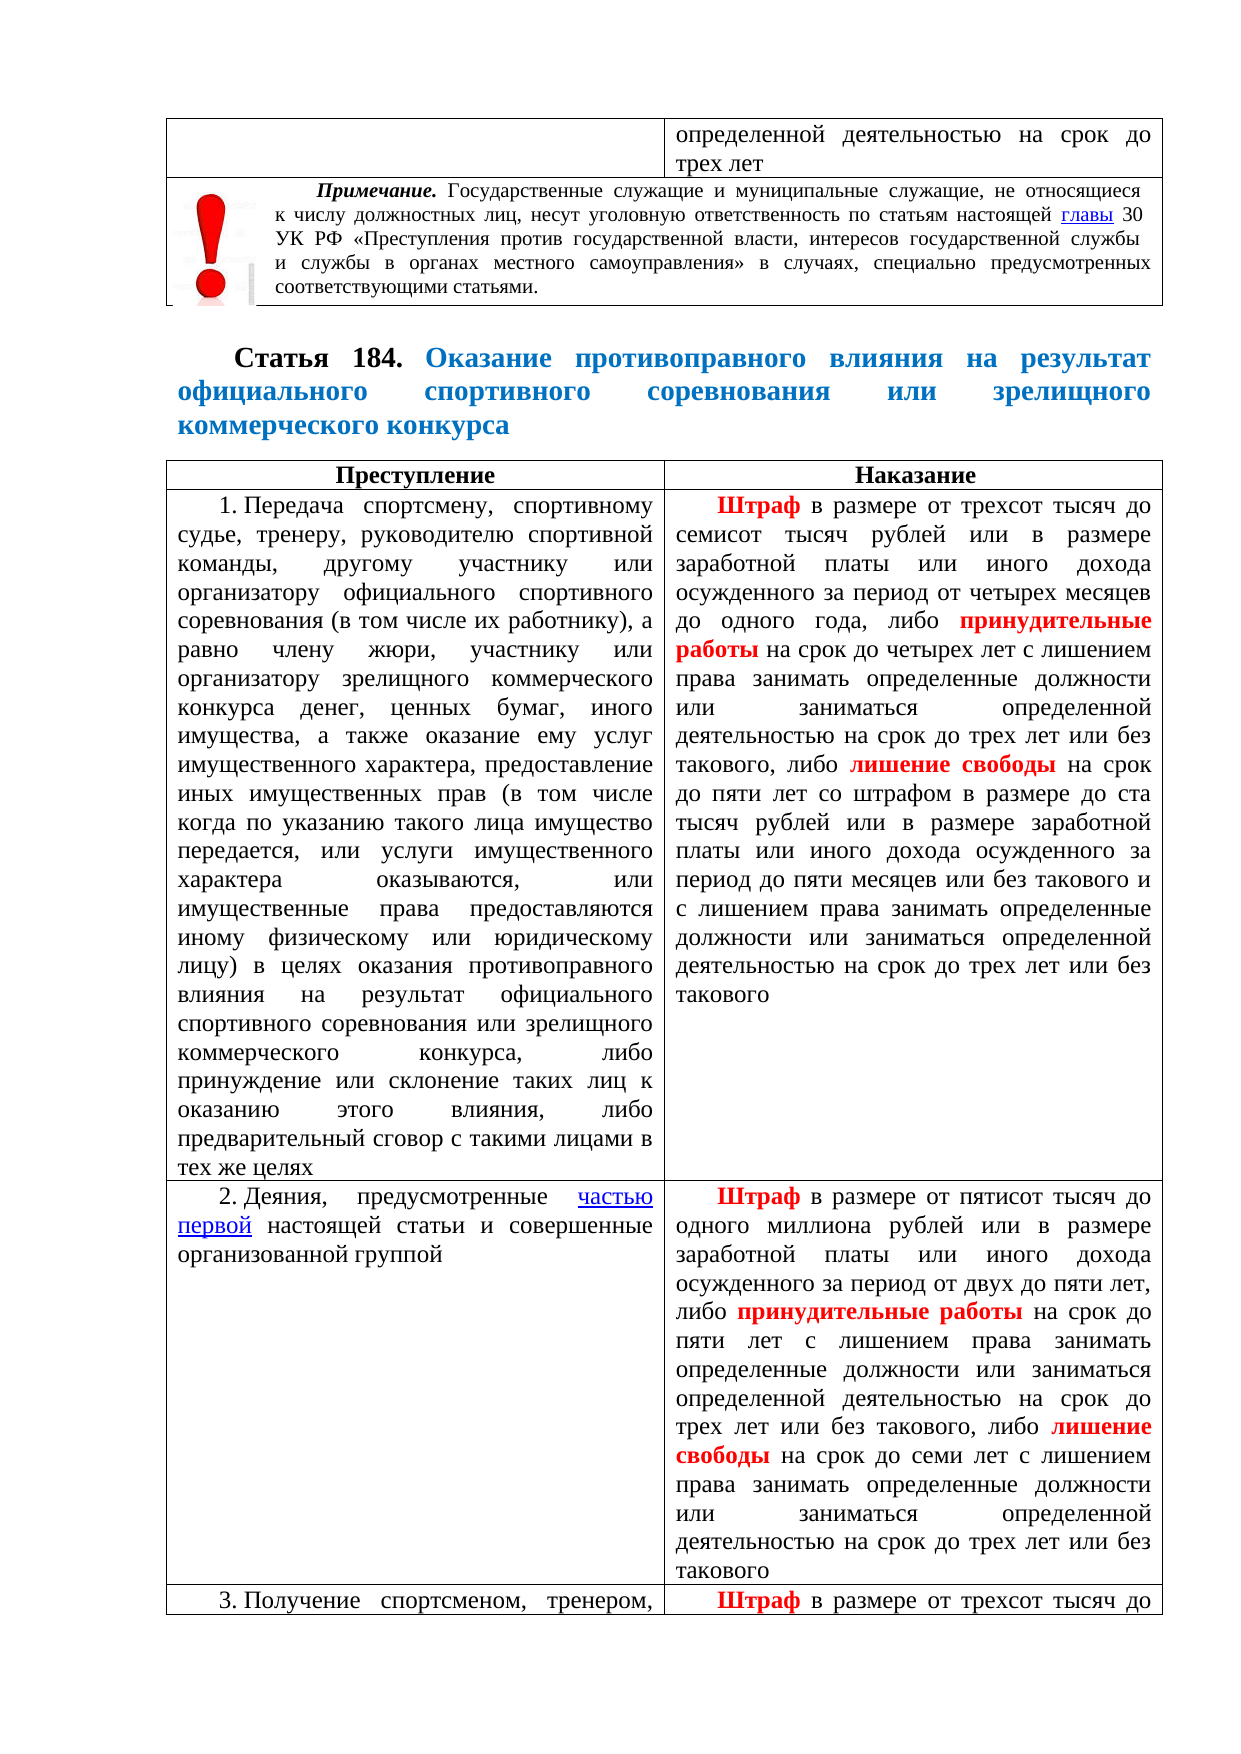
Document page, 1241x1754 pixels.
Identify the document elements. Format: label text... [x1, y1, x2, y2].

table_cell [167, 1585, 664, 1614]
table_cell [167, 119, 664, 177]
picture [172, 184, 257, 306]
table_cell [665, 1585, 1162, 1614]
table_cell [665, 119, 1162, 177]
text Статья 184. Оказание противоправного влияния на результат официального спортивного соревнования или зрелищного коммерческого конкурса [177, 340, 1152, 440]
table_header Преступление [167, 461, 664, 489]
table_cell 2. Деяния, предусмотренные частью первой настоящей статьи и совершенные организованной группой [167, 1181, 664, 1584]
table_header Наказание [665, 461, 1162, 489]
table_cell Примечание. Государственные служащие и муниципальные служащие, не относящиеся к числу должностных лиц, несут уголовную ответственность по статьям настоящей главы 30 УК РФ «Преступления против государственной власти, интересов государственной службы и службы в органах местного самоуправления» в случаях, специально предусмотренных соответствующими статьями. [167, 178, 1162, 305]
table_cell Штраф в размере от пятисот тысяч до одного миллиона рублей или в размере заработной платы или иного дохода осужденного за период от двух до пяти лет, либо принудительные работы на срок до пяти лет с лишением права занимать определенные должности или заниматься определенной деятельностью на срок до трех лет или без такового, либо лишение свободы на срок до семи лет с лишением права занимать определенные должности или заниматься определенной деятельностью на срок до трех лет или без такового [665, 1181, 1162, 1584]
table_cell 1. Передача спортсмену, спортивному судье, тренеру, руководителю спортивной команды, другому участнику или организатору официального спортивного соревнования (в том числе их работнику), а равно члену жюри, участнику или организатору зрелищного коммерческого конкурса денег, ценных бумаг, иного имущества, а также оказание ему услуг имущественного характера, предоставление иных имущественных прав (в том числе когда по указанию такого лица имущество передается, или услуги имущественного характера оказываются, или имущественные права предоставляются иному физическому или юридическому лицу) в целях оказания противоправного влияния на результат официального спортивного соревнования или зрелищного коммерческого конкурса, либо принуждение или склонение таких лиц к оказанию этого влияния, либо предварительный сговор с такими лицами в тех же целях [167, 490, 664, 1180]
